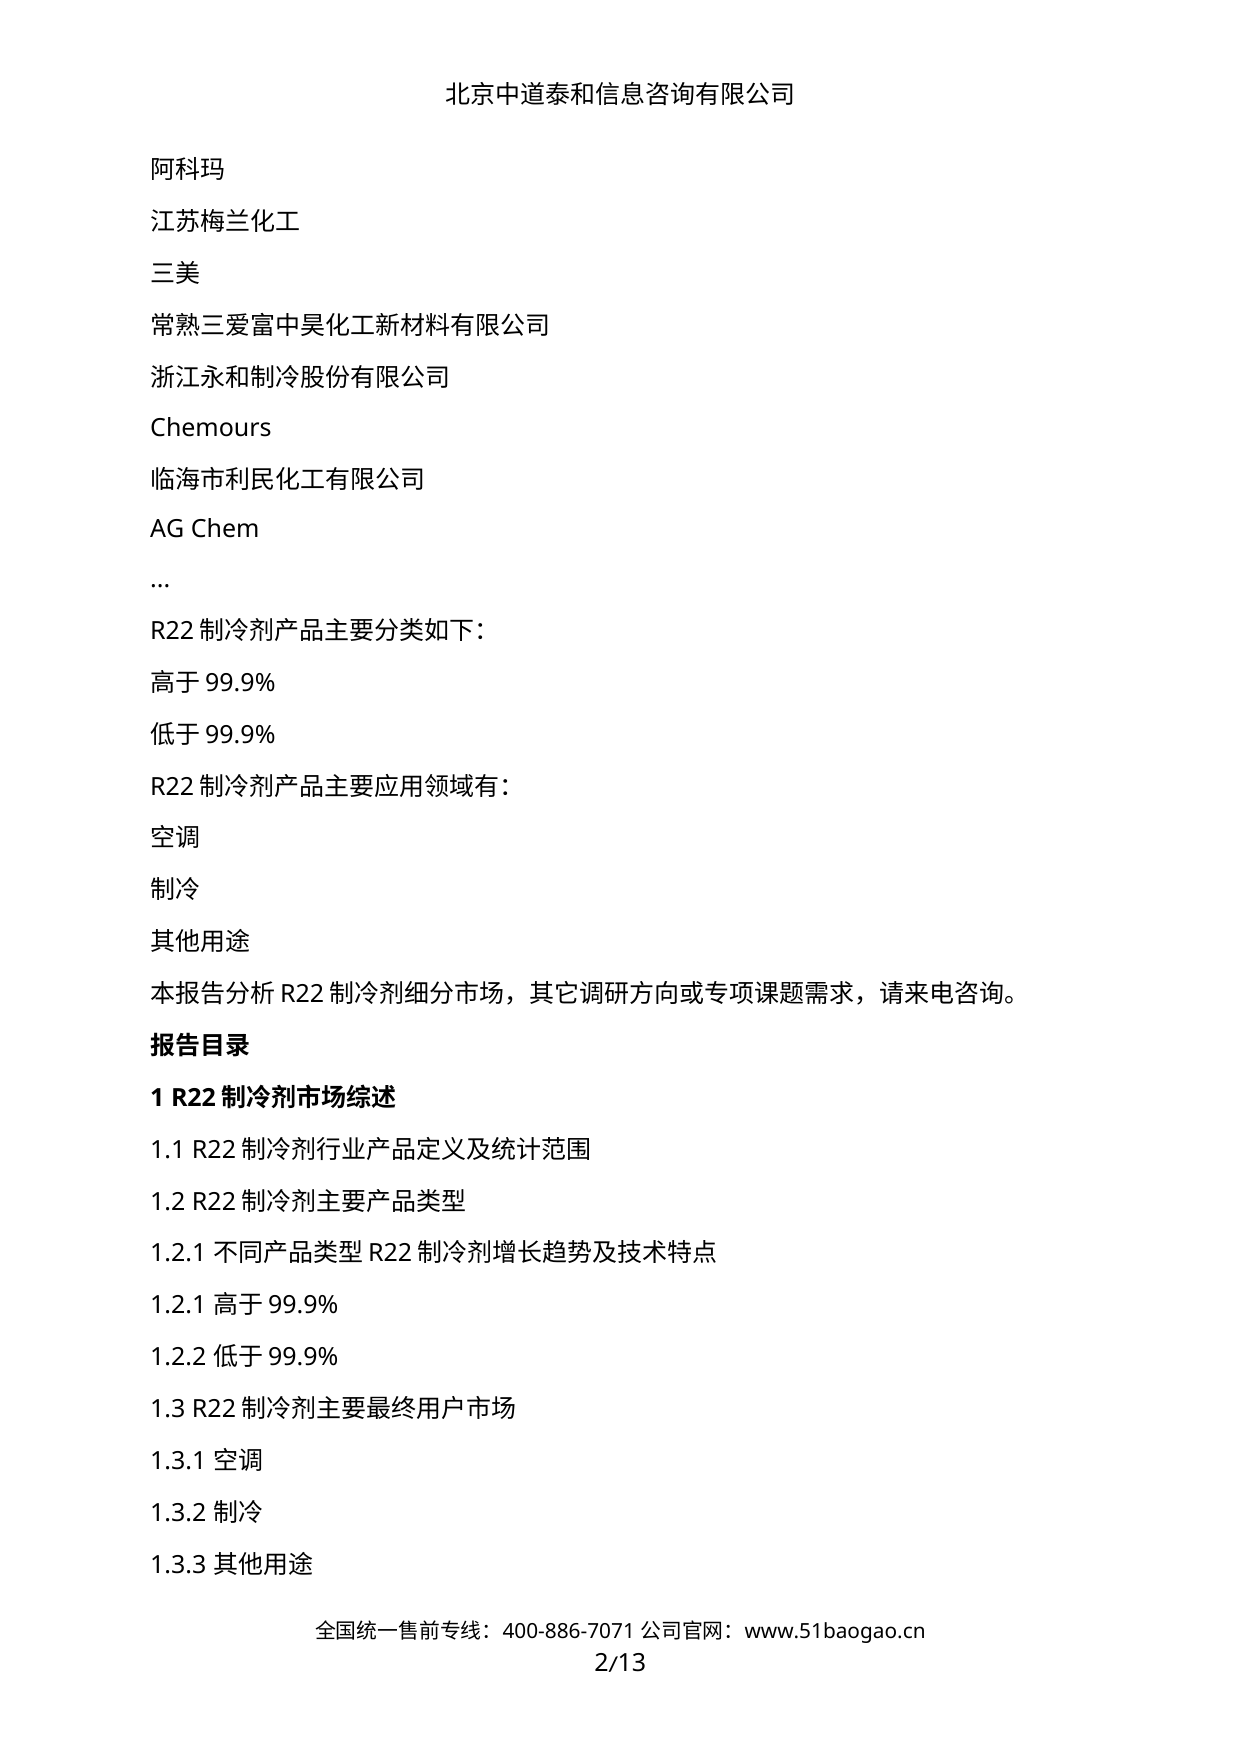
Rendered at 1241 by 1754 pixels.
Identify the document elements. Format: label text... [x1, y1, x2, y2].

text 报告目录 [150, 1025, 1090, 1062]
text Chemours [150, 409, 1090, 443]
text 1.2.2 低于99.9% [150, 1337, 1090, 1373]
text 低于99.9% [150, 714, 1090, 750]
text 制冷 [150, 870, 1090, 906]
text 1.3 R22制冷剂主要最终用户市场 [150, 1388, 1090, 1425]
text 江苏梅兰化工 [150, 202, 1090, 238]
text 空调 [150, 818, 1090, 854]
text R22制冷剂产品主要应用领域有： [150, 766, 1090, 802]
text ... [150, 561, 1090, 595]
text 1.3.1 空调 [150, 1440, 1090, 1477]
text 1.2 R22制冷剂主要产品类型 [150, 1181, 1090, 1217]
text 1 R22制冷剂市场综述 [150, 1077, 1090, 1113]
text 阿科玛 [150, 150, 1090, 186]
text R22制冷剂产品主要分类如下： [150, 610, 1090, 647]
text 其他用途 [150, 922, 1090, 958]
text 1.1 R22制冷剂行业产品定义及统计范围 [150, 1129, 1090, 1165]
text 1.2.1 不同产品类型R22制冷剂增长趋势及技术特点 [150, 1233, 1090, 1269]
text 1.2.1 高于99.9% [150, 1285, 1090, 1321]
text 1.3.3 其他用途 [150, 1544, 1090, 1580]
text 高于99.9% [150, 662, 1090, 698]
text 浙江永和制冷股份有限公司 [150, 357, 1090, 394]
text 临海市利民化工有限公司 [150, 459, 1090, 495]
text 本报告分析R22制冷剂细分市场，其它调研方向或专项课题需求，请来电咨询。 [150, 973, 1090, 1010]
text 三美 [150, 254, 1090, 290]
text AG Chem [150, 511, 1090, 545]
text 1.3.2 制冷 [150, 1492, 1090, 1528]
text 常熟三爱富中昊化工新材料有限公司 [150, 306, 1090, 342]
